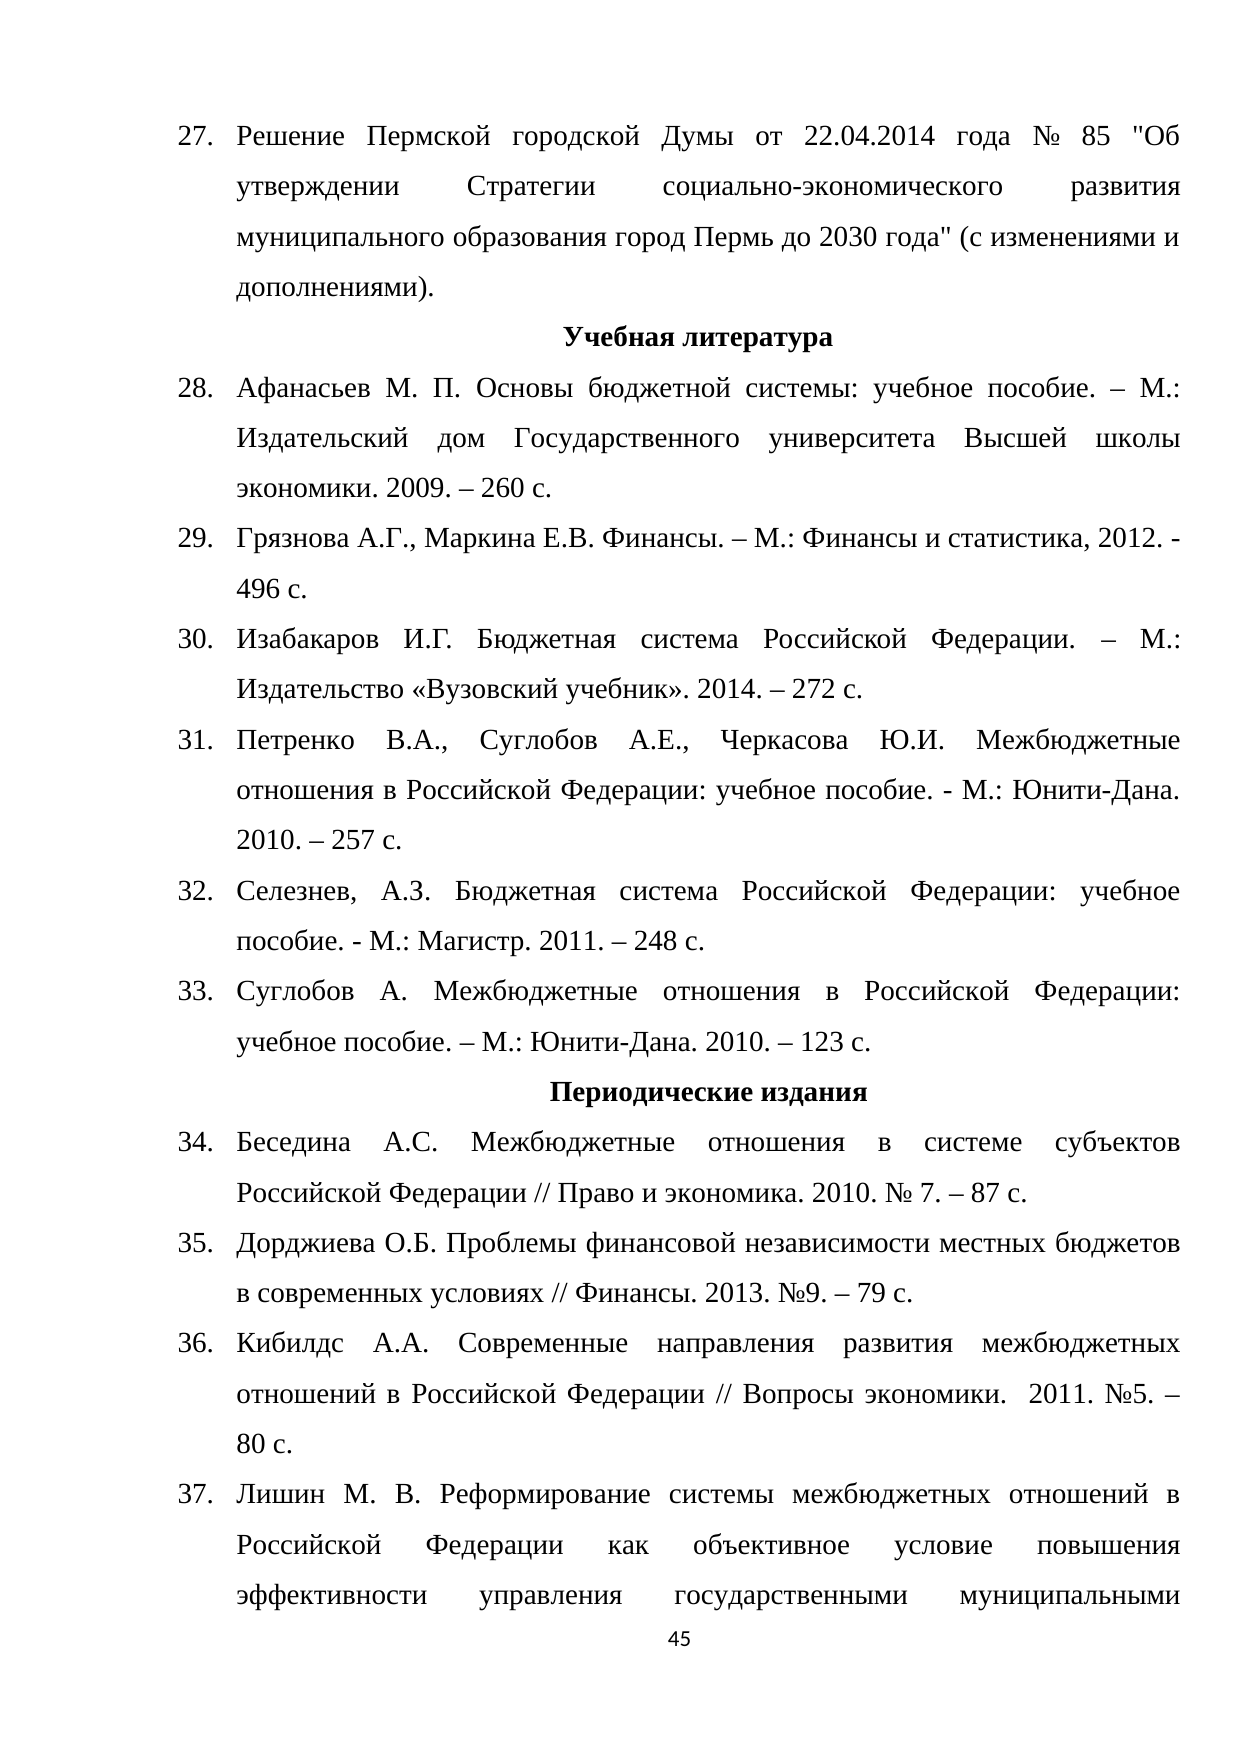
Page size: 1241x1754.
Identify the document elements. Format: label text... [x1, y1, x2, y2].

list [177, 1477, 1181, 1611]
list Дорджиева О.Б. Проблемы финансовой независимости местных бюджетов в современных условиях // Финансы. 2013. №9. – 79 с. [177, 1225, 1181, 1309]
list Суглобов А. Межбюджетные отношения в Российской Федерации: учебное пособие. – М.: Юнити-Дана. 2010. – 123 с. [177, 973, 1181, 1057]
text Учебная литература [215, 319, 1181, 353]
list Беседина А.С. Межбюджетные отношения в системе субъектов Российской Федерации // Право и экономика. 2010. № 7. – 87 с. [177, 1124, 1181, 1208]
list Афанасьев М. П. Основы бюджетной системы: учебное пособие. – М.: Издательский дом Государственного университета Высшей школы экономики. 2009. – 260 с. [177, 370, 1181, 504]
list Кибилдс А.А. Современные направления развития межбюджетных отношений в Российской Федерации // Вопросы экономики. 2011. №5. – 80 с. [177, 1326, 1181, 1460]
list Периодические издания [236, 1074, 1181, 1108]
list Изабакаров И.Г. Бюджетная система Российской Федерации. – М.: Издательство «Вузовский учебник». 2014. – 272 с. [177, 621, 1181, 705]
list Селезнев, А.З. Бюджетная система Российской Федерации: учебное пособие. - М.: Магистр. 2011. – 248 с. [177, 873, 1181, 957]
list Петренко В.А., Суглобов А.Е., Черкасова Ю.И. Межбюджетные отношения в Российской Федерации: учебное пособие. - М.: Юнити-Дана. 2010. – 257 с. [177, 722, 1181, 856]
list Грязнова А.Г., Маркина Е.В. Финансы. – М.: Финансы и статистика, 2012. - 496 с. [177, 521, 1181, 604]
list Решение Пермской городской Думы от 22.04.2014 года № 85 "Об утверждении Стратегии социально-экономического развития муниципального образования город Пермь до 2030 года" (с изменениями и дополнениями). [177, 118, 1181, 303]
